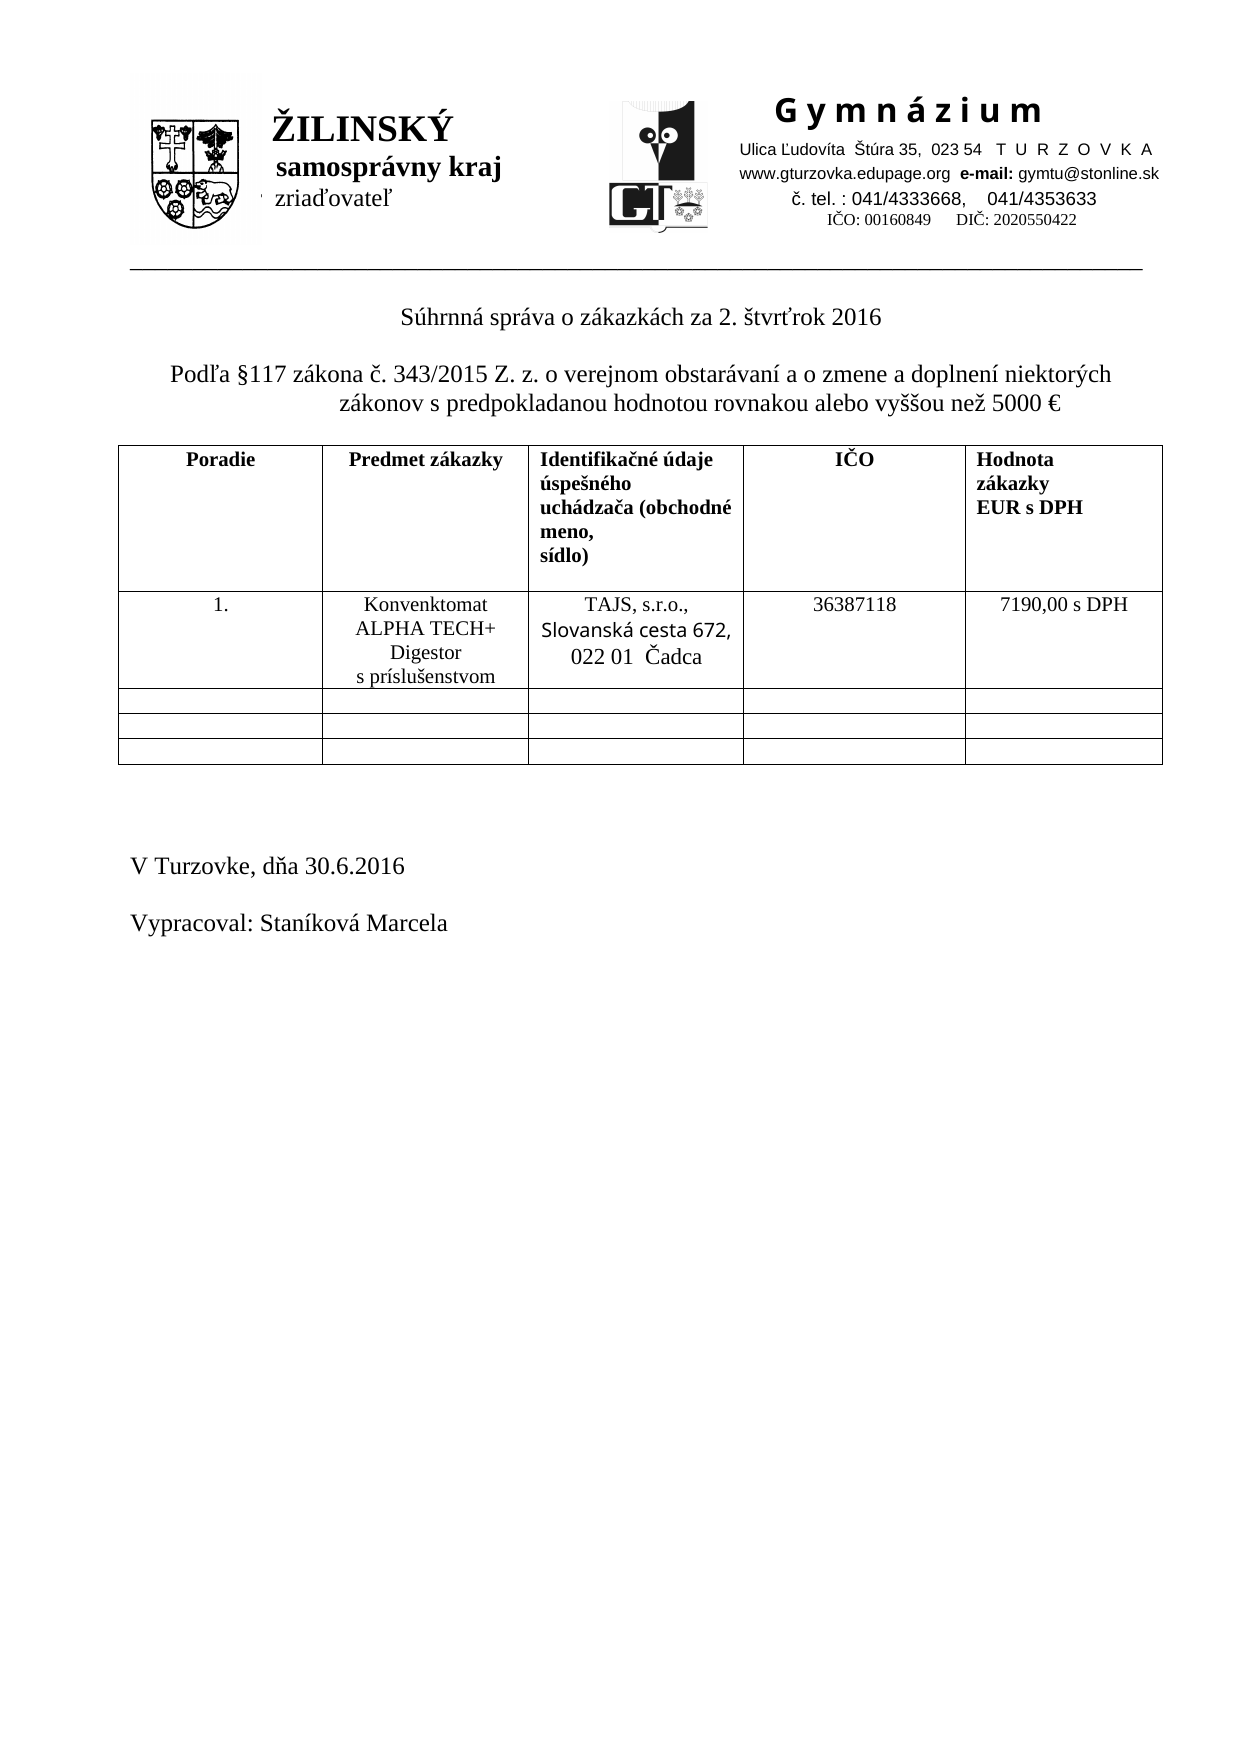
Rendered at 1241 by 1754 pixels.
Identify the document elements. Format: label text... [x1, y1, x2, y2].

table_cell TAJS, s.r.o., Slovanská cesta 672, 022 01 Čadca [529, 592, 743, 688]
table_cell [119, 739, 322, 763]
table_cell 1. [119, 592, 322, 688]
table_cell [529, 689, 743, 713]
table_cell [744, 739, 965, 763]
table_header Poradie [119, 446, 322, 591]
table_cell [119, 689, 322, 713]
table_cell 7190,00 s DPH [966, 592, 1162, 688]
table_cell [323, 739, 528, 763]
table_cell [529, 714, 743, 738]
text _________________________________________________________________________________ [130, 244, 1150, 273]
table_cell [323, 714, 528, 738]
table_cell [529, 739, 743, 763]
table_cell [119, 714, 322, 738]
table_cell [744, 689, 965, 713]
table_header Identifikačné údaje úspešného uchádzača (obchodné meno, sídlo) [529, 446, 743, 591]
table_header IČO [744, 446, 965, 591]
table_cell 36387118 [744, 592, 965, 688]
picture [129, 73, 262, 245]
table_header Predmet zákazky [323, 446, 528, 591]
text Súhrnná správa o zákazkách za 2. štvrťrok 2016 [130, 302, 1152, 330]
text Vypracoval: Staníková Marcela [130, 908, 1152, 937]
table_cell Konvenktomat ALPHA TECH+ Digestor s príslušenstvom [323, 592, 528, 688]
text V Turzovke, dňa 30.6.2016 [130, 851, 1152, 879]
table_cell [966, 714, 1162, 738]
table_cell [323, 689, 528, 713]
table_cell [966, 689, 1162, 713]
text Podľa §117 zákona č. 343/2015 Z. z. o verejnom obstarávaní a o zmene a doplnení niektorých zákonov s predpokladanou hodnotou rovnakou alebo vyššou než 5000 € [130, 359, 1152, 417]
table_cell [966, 739, 1162, 763]
table_cell [744, 714, 965, 738]
table_header Hodnota zákazky EUR s DPH [966, 446, 1162, 591]
